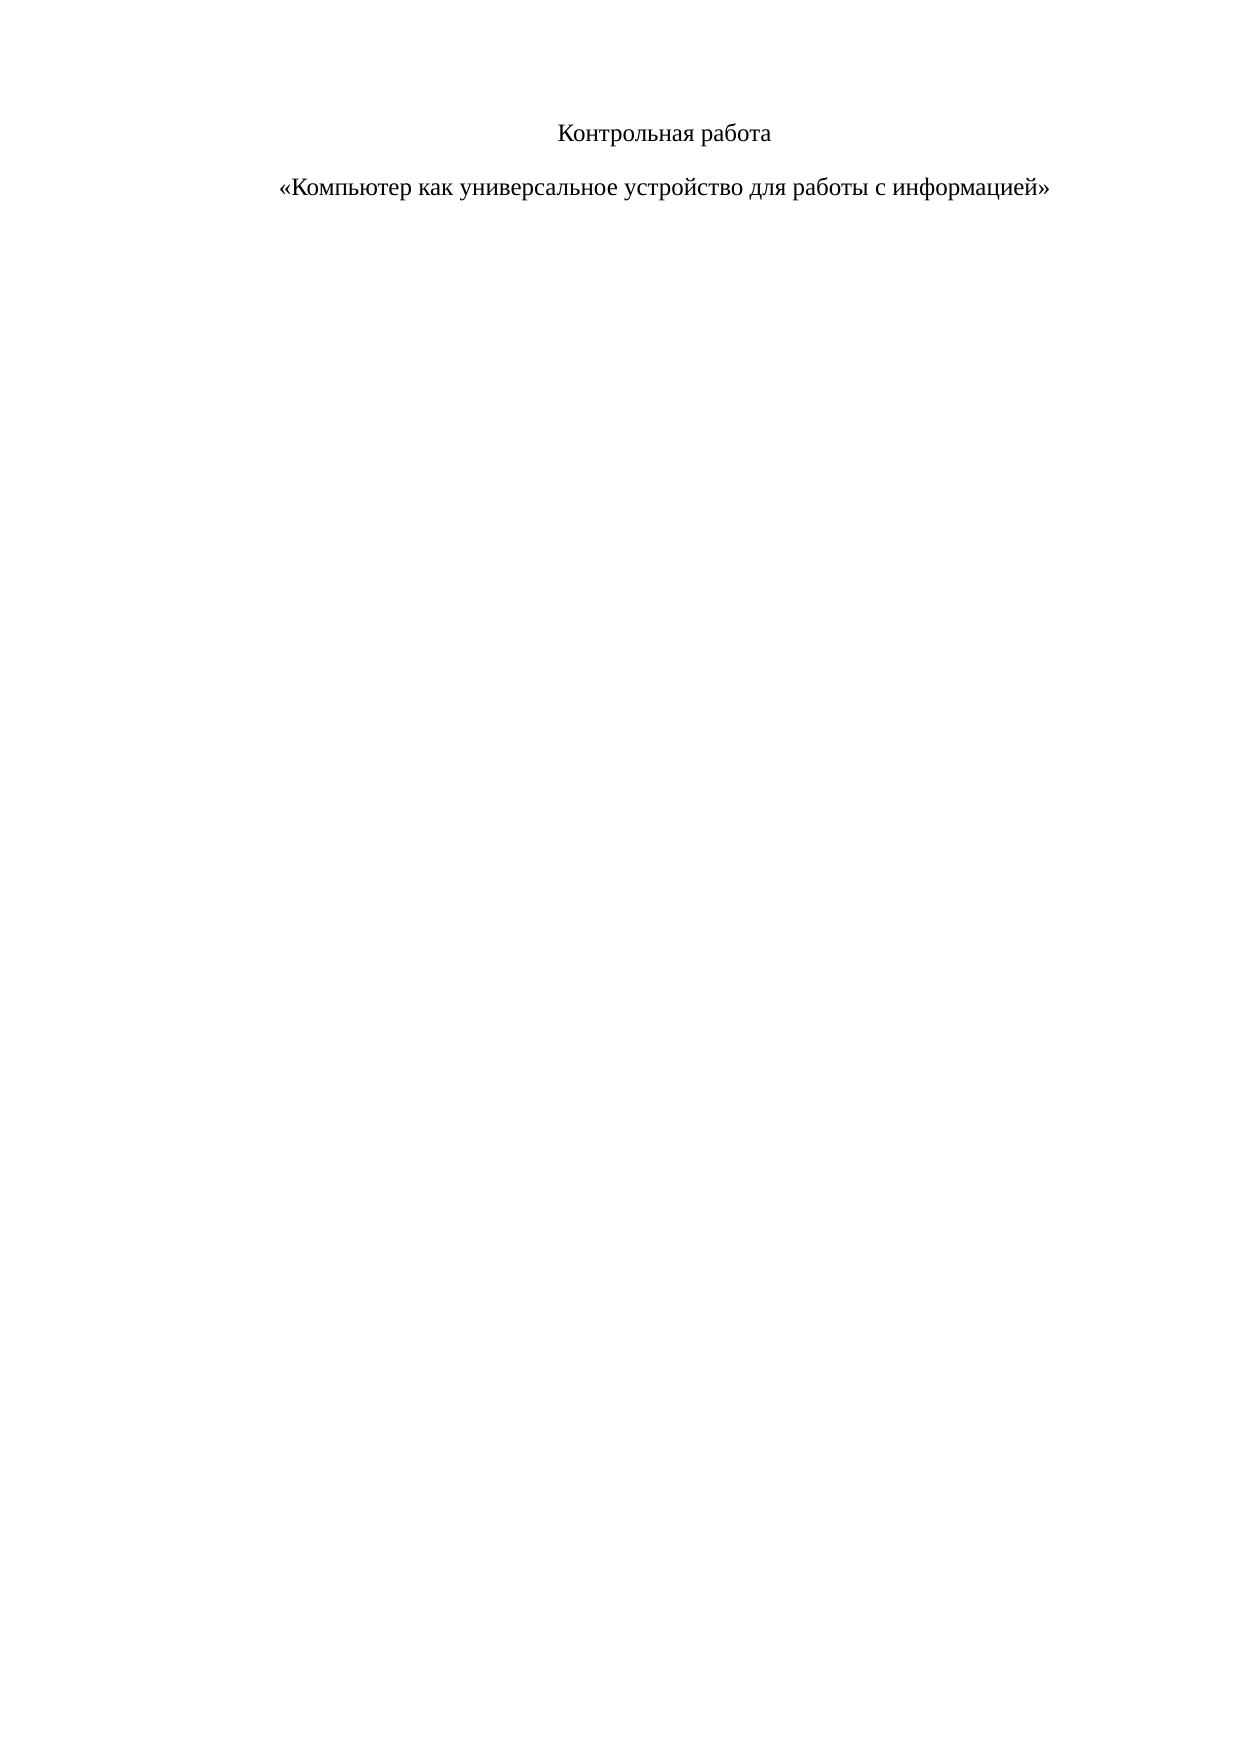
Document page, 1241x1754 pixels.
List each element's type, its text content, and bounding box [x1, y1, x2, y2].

text «Компьютер как универсальное устройство для работы с информацией» [177, 172, 1152, 201]
text Контрольная работа [177, 118, 1152, 147]
